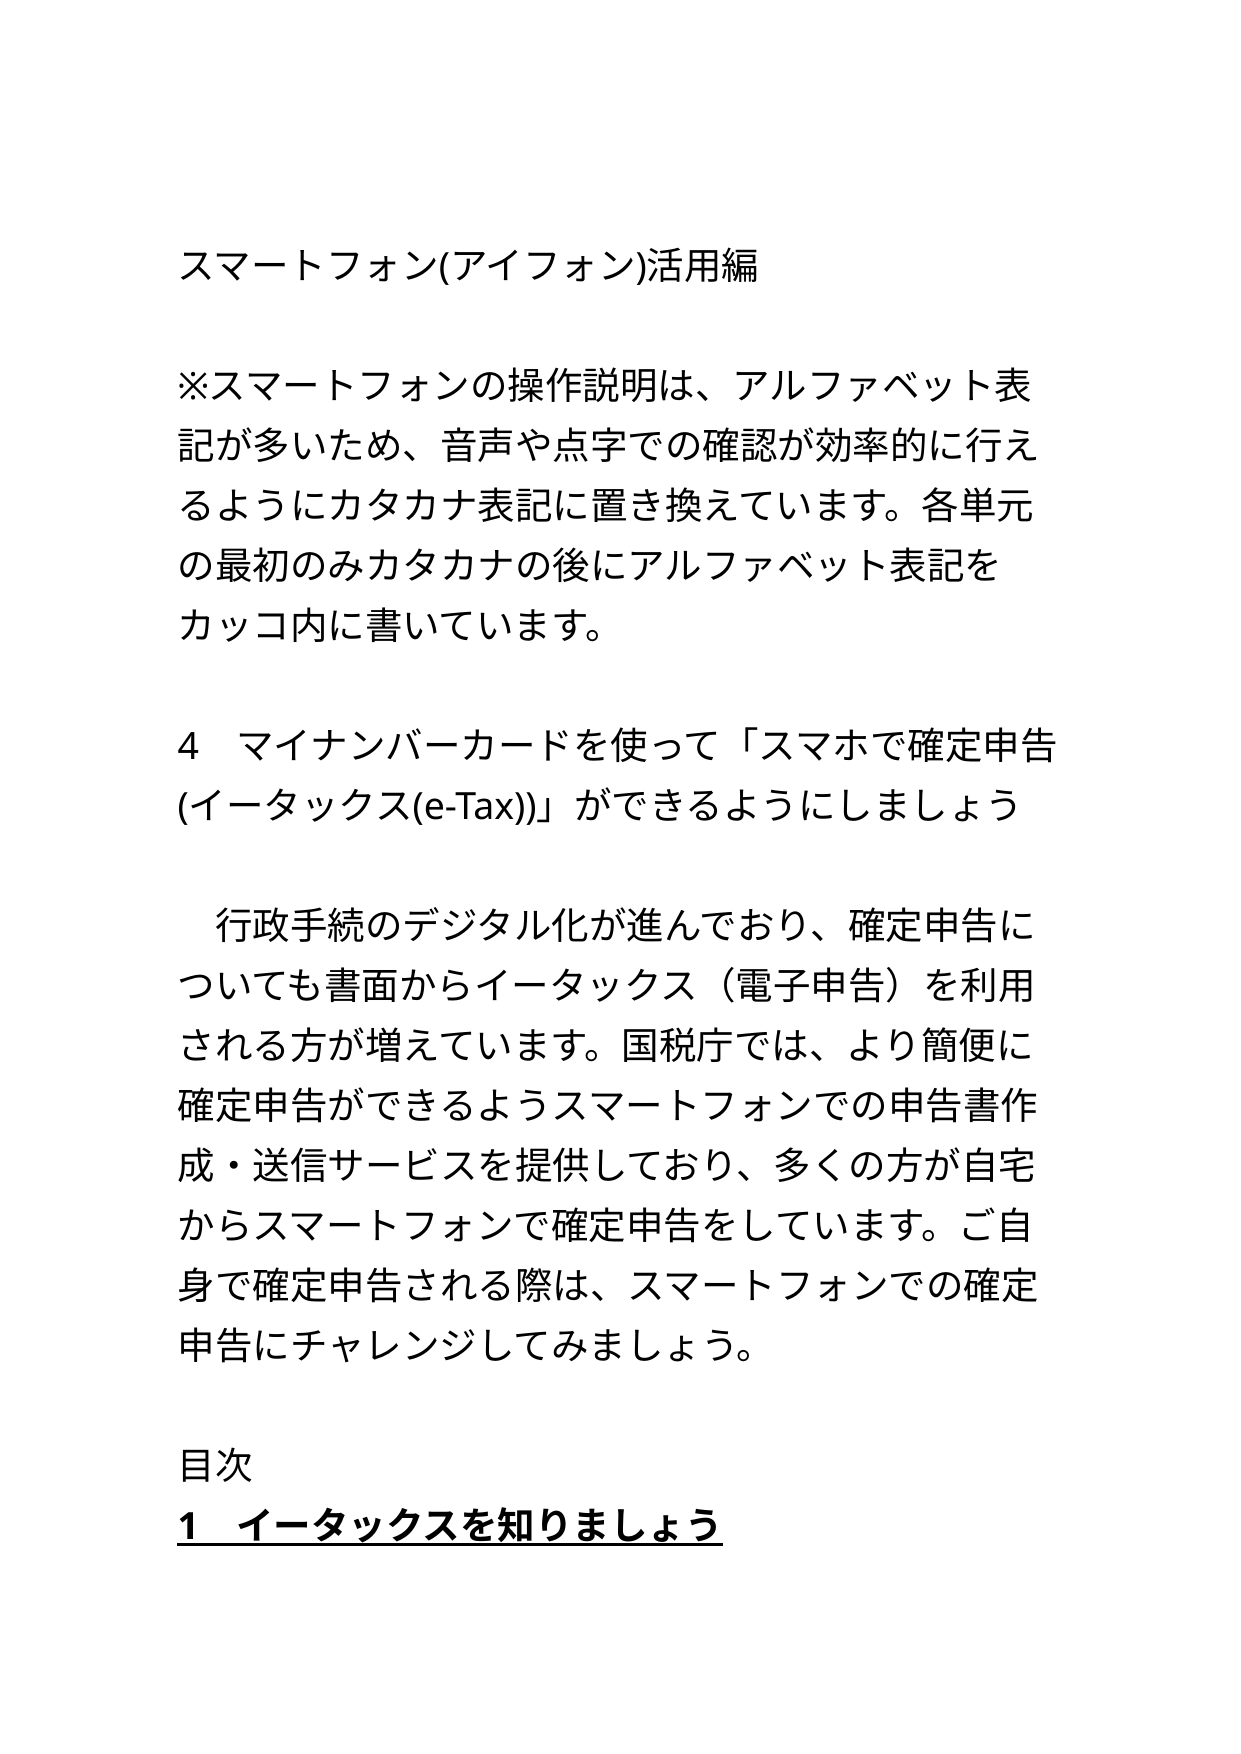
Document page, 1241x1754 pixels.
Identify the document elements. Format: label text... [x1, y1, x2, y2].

text 行政手続のデジタル化が進んでおり、確定申告についても書面からイータックス（電子申告）を利用される方が増えています。国税庁では、より簡便に確定申告ができるようスマートフォンでの申告書作成・送信サービスを提供しており、多くの方が自宅からスマートフォンで確定申告をしています。ご自身で確定申告される際は、スマートフォンでの確定申告にチャレンジしてみましょう。 [177, 892, 1063, 1372]
text 1 イータックスを知りましょう [177, 1492, 1063, 1552]
text 目次 [177, 1432, 1063, 1492]
text 4 マイナンバーカードを使って「スマホで確定申告(イータックス(e-Tax))」ができるようにしましょう [177, 712, 1063, 832]
text スマートフォン(アイフォン)活用編 [177, 232, 1063, 292]
text ※スマートフォンの操作説明は、アルファベット表記が多いため、音声や点字での確認が効率的に行えるようにカタカナ表記に置き換えています。各単元の最初のみカタカナの後にアルファベット表記をカッコ内に書いています。 [177, 352, 1063, 652]
